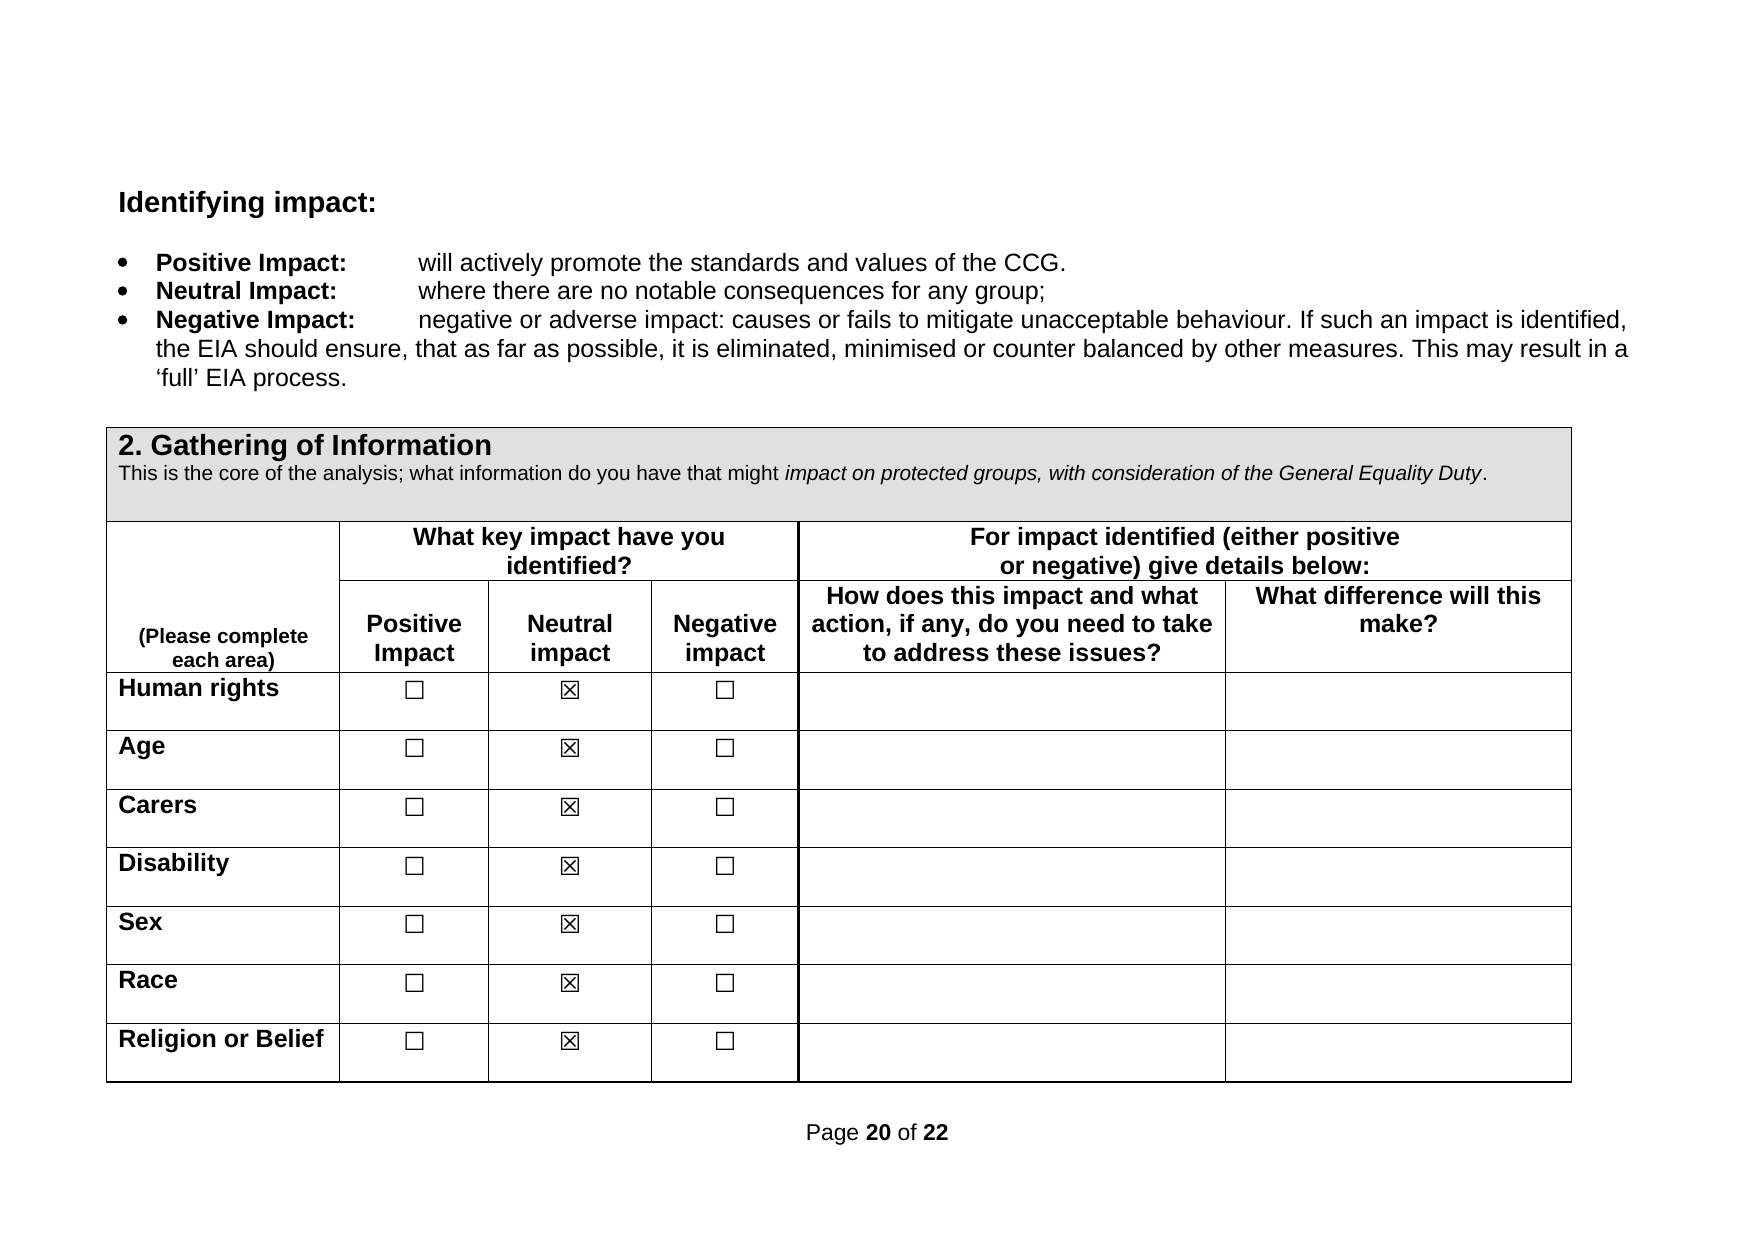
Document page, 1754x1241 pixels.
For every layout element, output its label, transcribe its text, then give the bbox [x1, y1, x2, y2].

table_cell What difference will this make? [1226, 581, 1571, 672]
table_cell (Please complete each area) [107, 522, 339, 672]
table_cell [800, 731, 1225, 789]
list Negative Impact: negative or adverse impact: causes or fails to mitigate unacceptable behaviour. If such an impact is identified, the EIA should ensure, that as far as possible, it is eliminated, minimised or counter balanced by other measures. This may result in a ‘full’ EIA process. [118, 305, 1636, 392]
table_cell [800, 848, 1225, 906]
table_cell [340, 731, 488, 789]
table_cell [340, 907, 488, 964]
table_cell [489, 731, 651, 789]
table_cell Neutral impact [489, 581, 651, 672]
table_cell [1226, 907, 1571, 964]
table_cell [340, 848, 488, 906]
table_cell Sex [107, 907, 339, 964]
list Neutral Impact: where there are no notable consequences for any group; [118, 276, 1636, 305]
table_cell What key impact have you identified? [340, 522, 797, 579]
table_cell Disability [107, 848, 339, 906]
table_cell [340, 1024, 488, 1081]
table_cell Human rights [107, 673, 339, 730]
table_cell [1226, 673, 1571, 730]
table_cell [800, 907, 1225, 964]
table_cell Carers [107, 790, 339, 847]
table_cell [652, 790, 797, 847]
table_cell How does this impact and what action, if any, do you need to take to address these issues? [800, 581, 1225, 672]
table_cell [1226, 731, 1571, 789]
table_cell [652, 673, 797, 730]
table_cell [340, 673, 488, 730]
table_cell [800, 673, 1225, 730]
table_cell [1226, 848, 1571, 906]
table_cell Positive Impact [340, 581, 488, 672]
table_cell Religion or Belief [107, 1024, 339, 1081]
table_cell [340, 790, 488, 847]
table_cell [800, 1024, 1225, 1081]
table_cell [1226, 1024, 1571, 1081]
list Positive Impact: will actively promote the standards and values of the CCG. [118, 247, 1636, 276]
table_cell [340, 965, 488, 1023]
table_cell [1226, 965, 1571, 1023]
table_cell [489, 790, 651, 847]
table_cell [489, 673, 651, 730]
table_header 2. Gathering of Information This is the core of the analysis; what information do you have that might impact on protected groups, with consideration of the General Equality Duty. [107, 428, 1571, 521]
table_cell For impact identified (either positive or negative) give details below: [800, 522, 1571, 579]
table_cell [800, 965, 1225, 1023]
table_cell Negative impact [652, 581, 797, 672]
table_cell Age [107, 731, 339, 789]
table_cell Race [107, 965, 339, 1023]
table_cell [1226, 790, 1571, 847]
table_cell [800, 790, 1225, 847]
text Identifying impact: [118, 185, 1636, 219]
